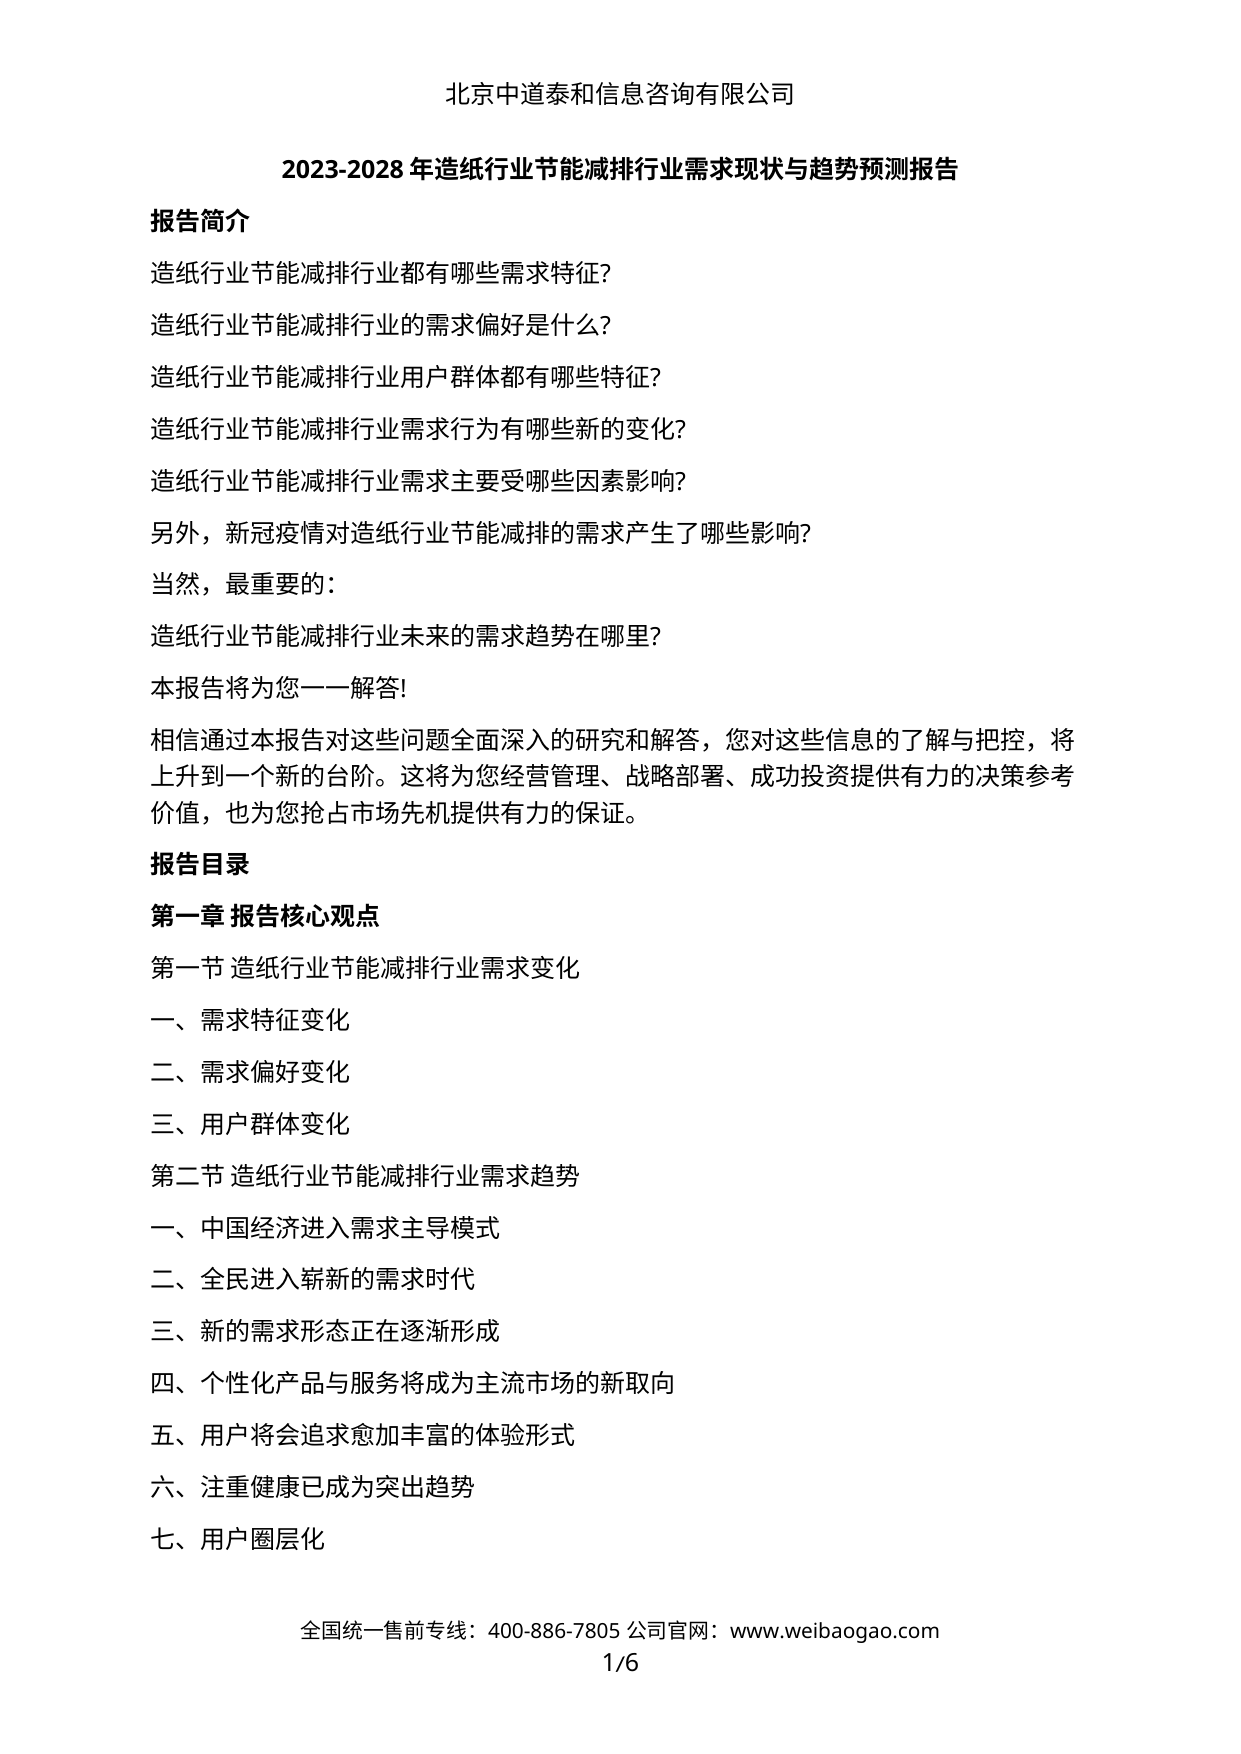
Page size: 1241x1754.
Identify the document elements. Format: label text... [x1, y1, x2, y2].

text 造纸行业节能减排行业未来的需求趋势在哪里? [150, 617, 1090, 653]
text 报告简介 [150, 202, 1090, 238]
text 七、用户圈层化 [150, 1519, 1090, 1556]
text 第二节 造纸行业节能减排行业需求趋势 [150, 1156, 1090, 1192]
text 报告目录 [150, 845, 1090, 881]
text 五、用户将会追求愈加丰富的体验形式 [150, 1416, 1090, 1452]
text 四、个性化产品与服务将成为主流市场的新取向 [150, 1364, 1090, 1400]
text 相信通过本报告对这些问题全面深入的研究和解答，您对这些信息的了解与把控，将上升到一个新的台阶。这将为您经营管理、战略部署、成功投资提供有力的决策参考价值，也为您抢占市场先机提供有力的保证。 [150, 721, 1090, 829]
text 三、用户群体变化 [150, 1104, 1090, 1141]
text 另外，新冠疫情对造纸行业节能减排的需求产生了哪些影响? [150, 513, 1090, 549]
text 造纸行业节能减排行业需求主要受哪些因素影响? [150, 461, 1090, 497]
text 造纸行业节能减排行业都有哪些需求特征? [150, 254, 1090, 290]
text 二、全民进入崭新的需求时代 [150, 1260, 1090, 1296]
text 造纸行业节能减排行业需求行为有哪些新的变化? [150, 409, 1090, 446]
text 当然，最重要的： [150, 565, 1090, 601]
text 造纸行业节能减排行业的需求偏好是什么? [150, 306, 1090, 342]
text 造纸行业节能减排行业用户群体都有哪些特征? [150, 357, 1090, 394]
text 第一节 造纸行业节能减排行业需求变化 [150, 949, 1090, 985]
text 六、注重健康已成为突出趋势 [150, 1467, 1090, 1504]
text 本报告将为您一一解答! [150, 669, 1090, 705]
text 第一章 报告核心观点 [150, 897, 1090, 933]
text 三、新的需求形态正在逐渐形成 [150, 1312, 1090, 1348]
text 一、中国经济进入需求主导模式 [150, 1208, 1090, 1244]
text 一、需求特征变化 [150, 1001, 1090, 1037]
text 2023-2028年造纸行业节能减排行业需求现状与趋势预测报告 [150, 150, 1090, 186]
text 二、需求偏好变化 [150, 1052, 1090, 1089]
